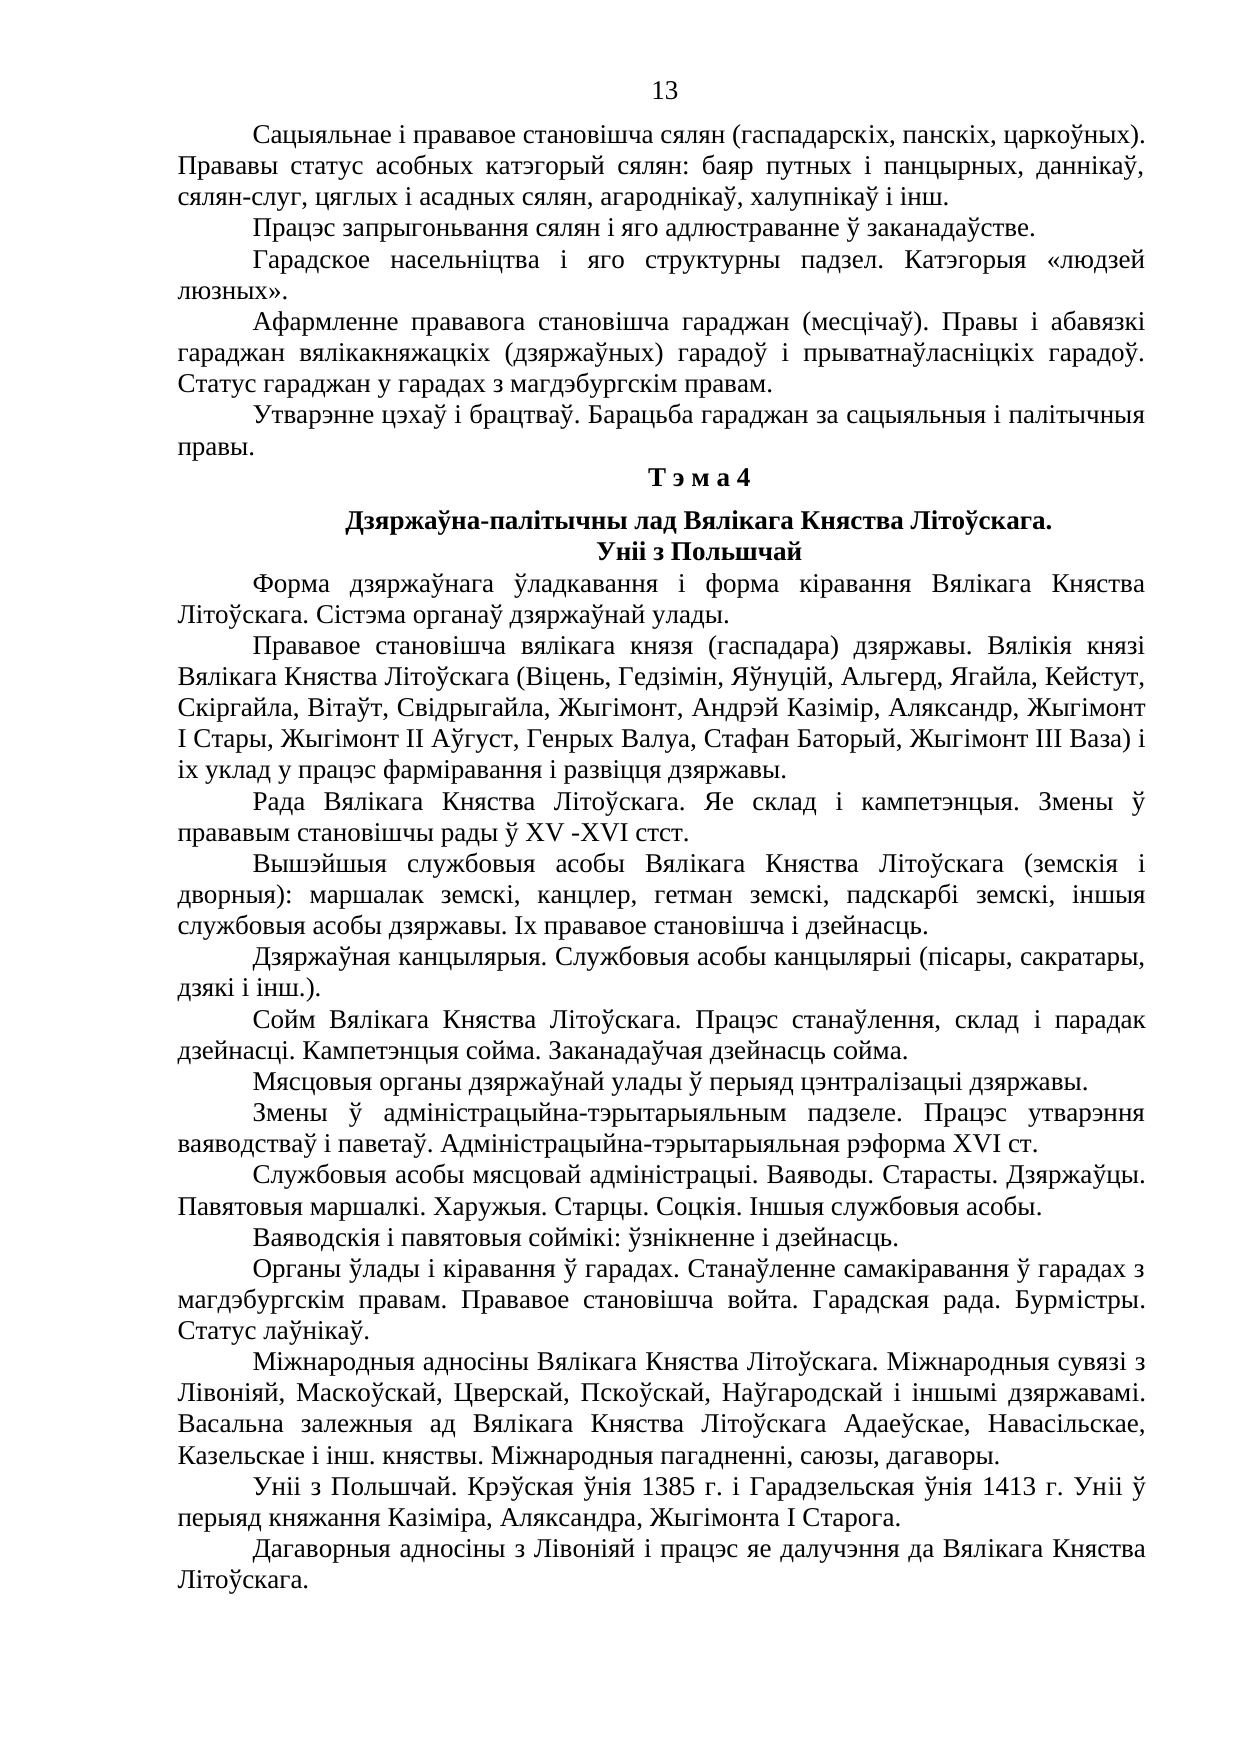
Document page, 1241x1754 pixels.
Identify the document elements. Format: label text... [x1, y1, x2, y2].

text Афармленне прававога становшча гараджан (месцічаў). Правы і абавязкі гараджан вялікакняжацкіх (дзяржаўных) гарадоў і прыватнаўласніцкіх гарадоў. Статус гараджан у гарадах з магдэбургскім правам. [177, 305, 1146, 398]
text Сойм Вялкага Княства Лтоскага. Працэс станаўлення, склад парадак дзейнасц. Кампетэнцыя сойма. Заканадаўчая дзейнасць сойма. [177, 1003, 1146, 1065]
text Змены адмнстрацыйна-тэрытарыяльным падзеле. Працэс утварэння ваяводства павета. Адміністрацыйна-тэрытарыяльная рэформа ХVI ст. [177, 1096, 1146, 1158]
text Сацыяльнае i прававое становiшча сялян (гаспадарскх, панскх, царконых). Прававы статус асобных катэгорый сялян: баяр путных і панцырных, даннiкаў, сялян-слуг, цяглых і асадных сялян, агароднiкаў, халупнкаў і інш. [177, 118, 1146, 212]
text Гарадское насельніцтва і яго структурны падзел. Катэгорыя «людзей люзных». [177, 243, 1146, 305]
text Службовыя асобы мясцовай адмнстрацы. Ваяводы. Старасты. Дзяржацы. Павятовыя маршалк. Харужыя. Старцы. Соцкя. Іншыя службовыя асобы. [177, 1158, 1146, 1221]
text Дагаворныя адносіны з Лівоніяй і працэс яе далучэння да Вялкага Княства Лтоскага. [177, 1532, 1146, 1594]
subtitle Т э м а 4 [177, 461, 1146, 492]
subtitle Уніі з Польшчай [177, 536, 1146, 567]
text Мясцовыя органы дзяржанай улады ў перыяд цэнтралзацы дзяржавы. [177, 1065, 1146, 1096]
text Форма дзяржаўнага ўладкавання і форма кіравання Вялікага Княства Літоўскага. Сістэма органаў дзяржаўнай улады. [177, 567, 1146, 629]
text Вышэйшыя службовыя асобы Вялкага Княства Лтоскага (земскія і дворныя): маршалак земск, канцлер, гетман земск, падскарб земск, іншыя службовыя асобы дзяржавы. Iх прававое становшча і дзейнасць. [177, 847, 1146, 940]
text Ун з Польшчай. Крэская ўнія . і Гарадзельская ўнія . Ун ў перыяд княжання Казмра, Аляксандра, Жыгмонта І Старога. [177, 1470, 1146, 1532]
text Дзяржаўная канцылярыя. Службовыя асобы канцылярыі (пісары, сакратары, дзякі і інш.). [177, 940, 1146, 1003]
text Мжнародныя адносіны Вялкага Княства Лтоскага. Мжнародныя сувяз з Лвоняй, Маскоскай, Цверскай, Пскоскай, Нагародскай і іншымі дзяржавам. Васальна залежныя ад Вялкага Княства Лтоскага Адаескае, Навасльскае, Казельскае і інш. княствы. Міжнародныя пагадненні, саюзы, дагаворы. [177, 1345, 1146, 1470]
text Прававое становшча вялікага князя (гаспадара) дзяржавы. Вялікія князі Вялікага Княства Літоўскага (Вцень, Гедзмн, Януцй, Альгерд, Ягайла, Кейстут, Скргайла, Втат, Свдрыгайла, Жыгмонт, Андрэй Казмр, Аляксандр, Жыгмонт І Стары, Жыгмонт II Агуст, Генрых Валуа, Стафан Баторый, Жыгмонт III Ваза) і іх уклад у працэс фарміравання і развіцця дзяржавы. [177, 629, 1146, 785]
subtitle Дзяржаўна-палітычны лад Вялікага Княства Літоўскага. [177, 504, 1146, 536]
text Працэс запрыгоньвання сялян і яго адлюстраванне ў заканадаўстве. [177, 212, 1146, 243]
text Утварэнне цэхаў і брацтваў. Барацьба гараджан за сацыяльныя і палітычныя правы. [177, 398, 1146, 461]
text Ваяводскія і павятовыя соймікі: ўзнікненне і дзейнасць. [177, 1221, 1146, 1252]
text Органы ўлады і кравання гарадах. Станаўленне самакіравання ў гарадах з магдэбургскім правам. Прававое становішча войта. Гарадская рада. Бурмстры. Статус ланкаў. [177, 1252, 1146, 1345]
text Рада Вялкага Княства Лтоскага. Яе склад кампетэнцыя. Змены ў прававым становшчы рады ў ХV -ХVI стст. [177, 785, 1146, 847]
